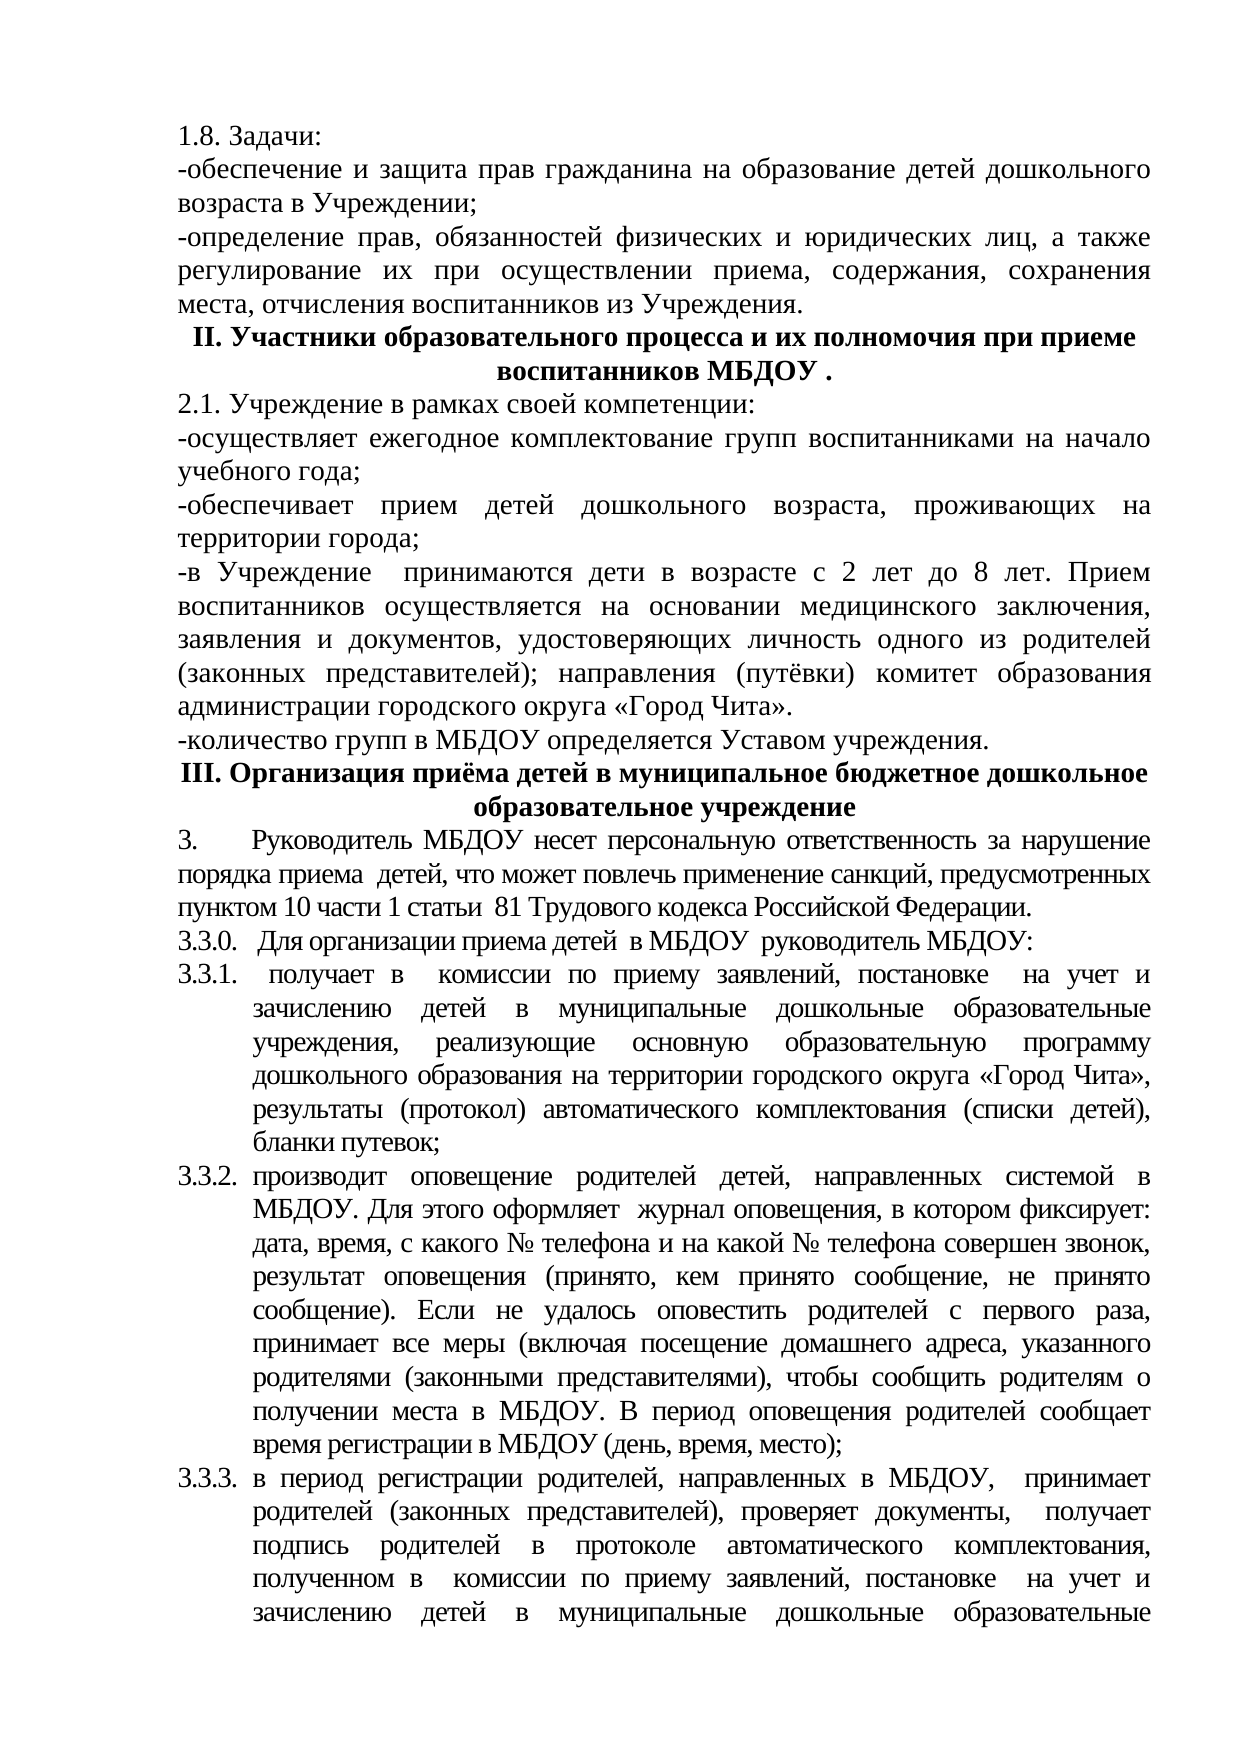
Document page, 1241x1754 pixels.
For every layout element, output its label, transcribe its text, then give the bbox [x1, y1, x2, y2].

list производит оповещение родителей детей, направленных системой в МБДОУ. Для этого оформляет журнал оповещения, в котором фиксирует: дата, время, с какого № телефона и на какой № телефона совершен звонок, результат оповещения (принято, кем принято сообщение, не принято сообщение). Если не удалось оповестить родителей с первого раза, принимает все меры (включая посещение домашнего адреса, указанного родителями (законными представителями), чтобы сообщить родителям о получении места в МБДОУ. В период оповещения родителей сообщает время регистрации в МБДОУ (день, время, место); [177, 1158, 1152, 1460]
text III. Организация приёма детей в муниципальное бюджетное дошкольное образовательное учреждение [177, 755, 1152, 822]
text II. Участники образовательного процесса и их полномочия при приеме воспитанников МБДОУ . [177, 319, 1152, 386]
text 1.8. Задачи: [177, 118, 1152, 152]
text -обеспечение и защита прав гражданина на образование детей дошкольного возраста в Учреждении; [177, 152, 1152, 219]
list получает в комиссии по приему заявлений, постановке на учет и зачислению детей в муниципальные дошкольные образовательные учреждения, реализующие основную образовательную программу дошкольного образования на территории городского округа «Город Чита», результаты (протокол) автоматического комплектования (списки детей), бланки путевок; [177, 957, 1152, 1158]
text -осуществляет ежегодное комплектование групп воспитанниками на начало учебного года; [177, 420, 1152, 487]
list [177, 1460, 1152, 1627]
list Руководитель МБДОУ несет персональную ответственность за нарушение порядка приема детей, что может повлечь применение санкций, предусмотренных пунктом 10 части 1 статьи 81 Трудового кодекса Российской Федерации. [177, 822, 1152, 923]
text -обеспечивает прием детей дошкольного возраста, проживающих на территории города; [177, 487, 1152, 554]
list Для организации приема детей в МБДОУ руководитель МБДОУ: [177, 923, 1152, 957]
text -количество групп в МБДОУ определяется Уставом учреждения. [177, 722, 1152, 755]
text 2.1. Учреждение в рамках своей компетенции: [177, 386, 1152, 420]
text -в Учреждение принимаются дети в возрасте с 2 лет до 8 лет. Прием воспитанников осуществляется на основании медицинского заключения, заявления и документов, удостоверяющих личность одного из родителей (законных представителей); направления (путёвки) комитет образования администрации городского округа «Город Чита». [177, 554, 1152, 722]
text -определение прав, обязанностей физических и юридических лиц, а также регулирование их при осуществлении приема, содержания, сохранения места, отчисления воспитанников из Учреждения. [177, 219, 1152, 319]
